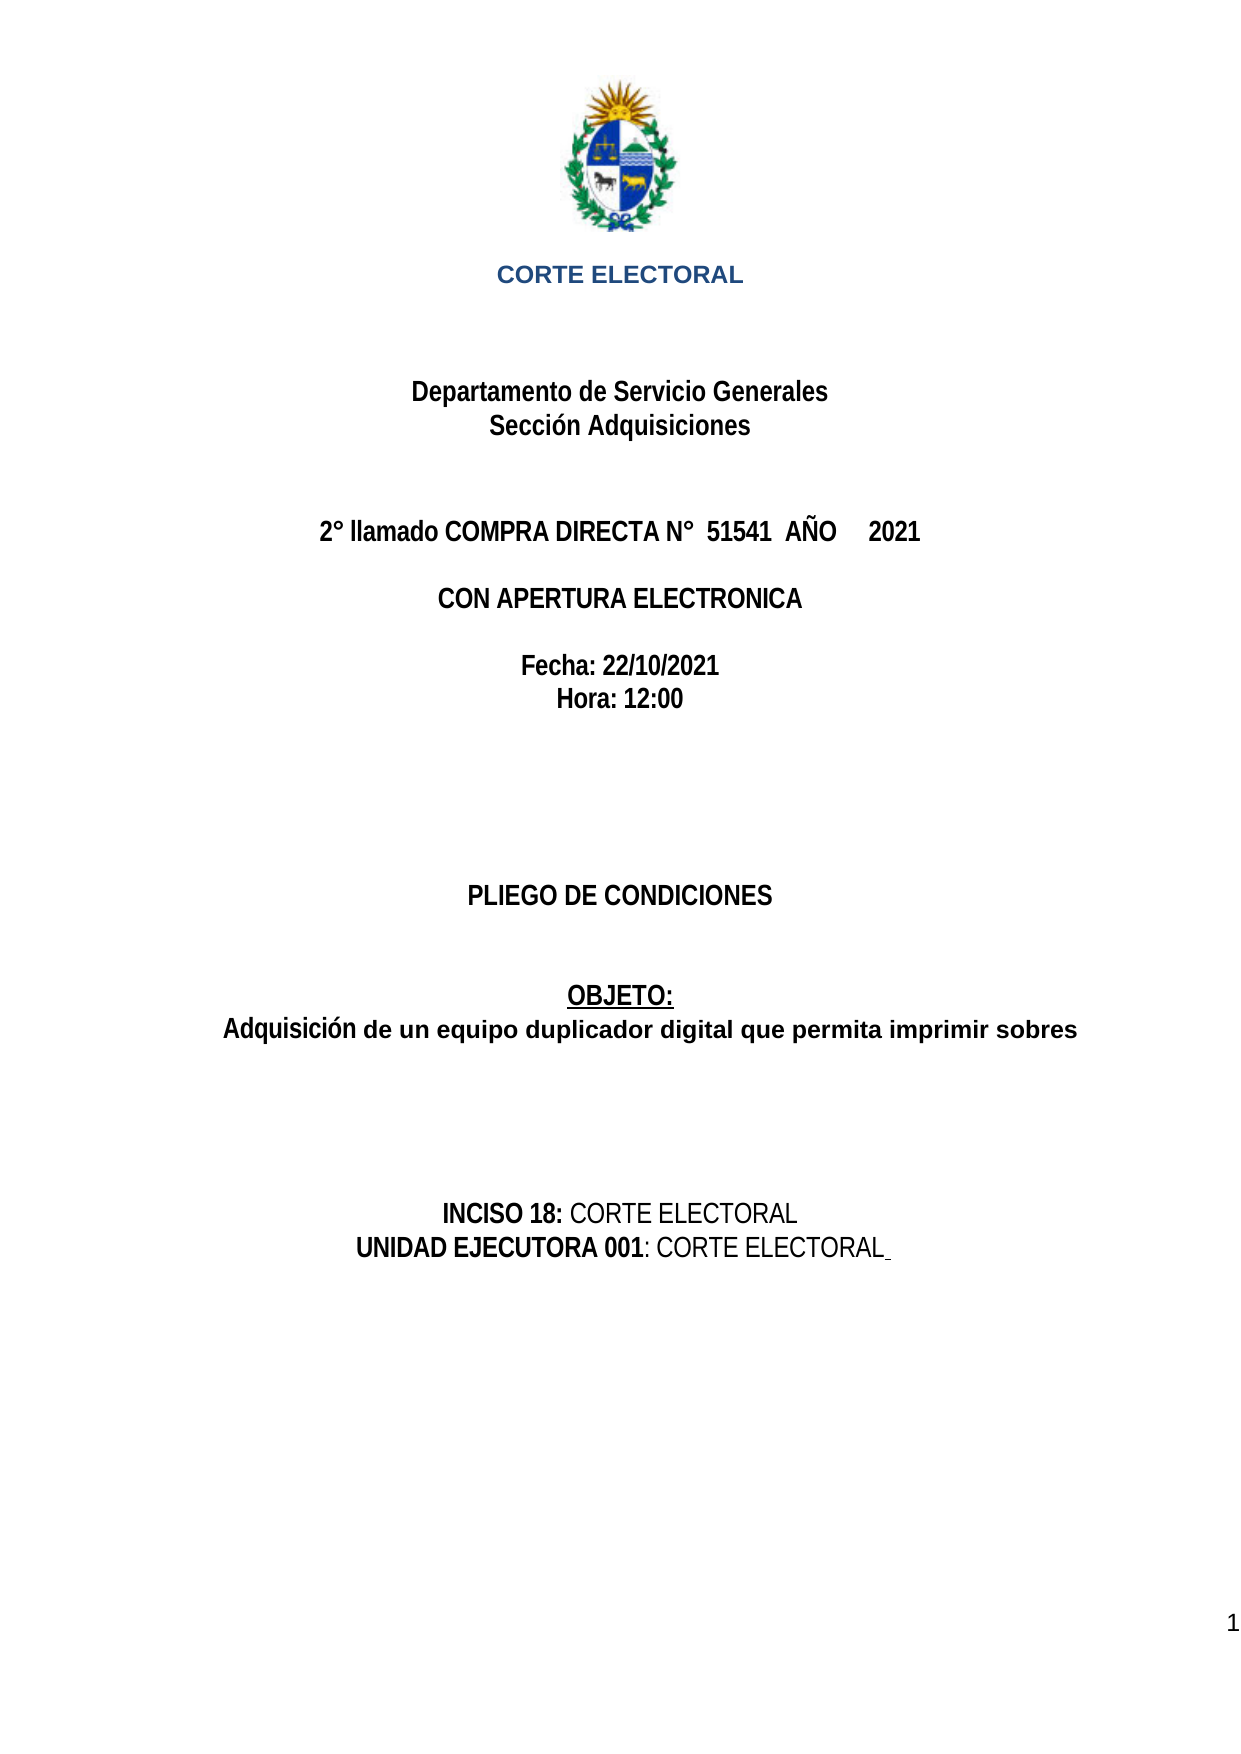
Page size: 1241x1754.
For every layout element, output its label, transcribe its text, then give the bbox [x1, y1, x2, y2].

text OBJETO: [75, 978, 1165, 1012]
text Hora: 12:00 [75, 682, 1165, 715]
text 2° llamado COMPRA DIRECTA N° 51541 AÑO 2021 [75, 514, 1165, 548]
text Fecha: 22/10/2021 [75, 648, 1165, 682]
picture [560, 75, 681, 232]
text INCISO 18: CORTE ELECTORAL UNIDAD EJECUTORA 001: CORTE ELECTORAL [75, 1196, 1165, 1263]
subtitle Departamento de Servicio Generales Sección Adquisiciones [75, 374, 1165, 441]
text PLIEGO DE CONDICIONES [75, 878, 1165, 911]
text CON APERTURA ELECTRONICA [75, 581, 1165, 615]
list Adquisición de un equipo duplicador digital que permita imprimir sobres [150, 1012, 1165, 1045]
